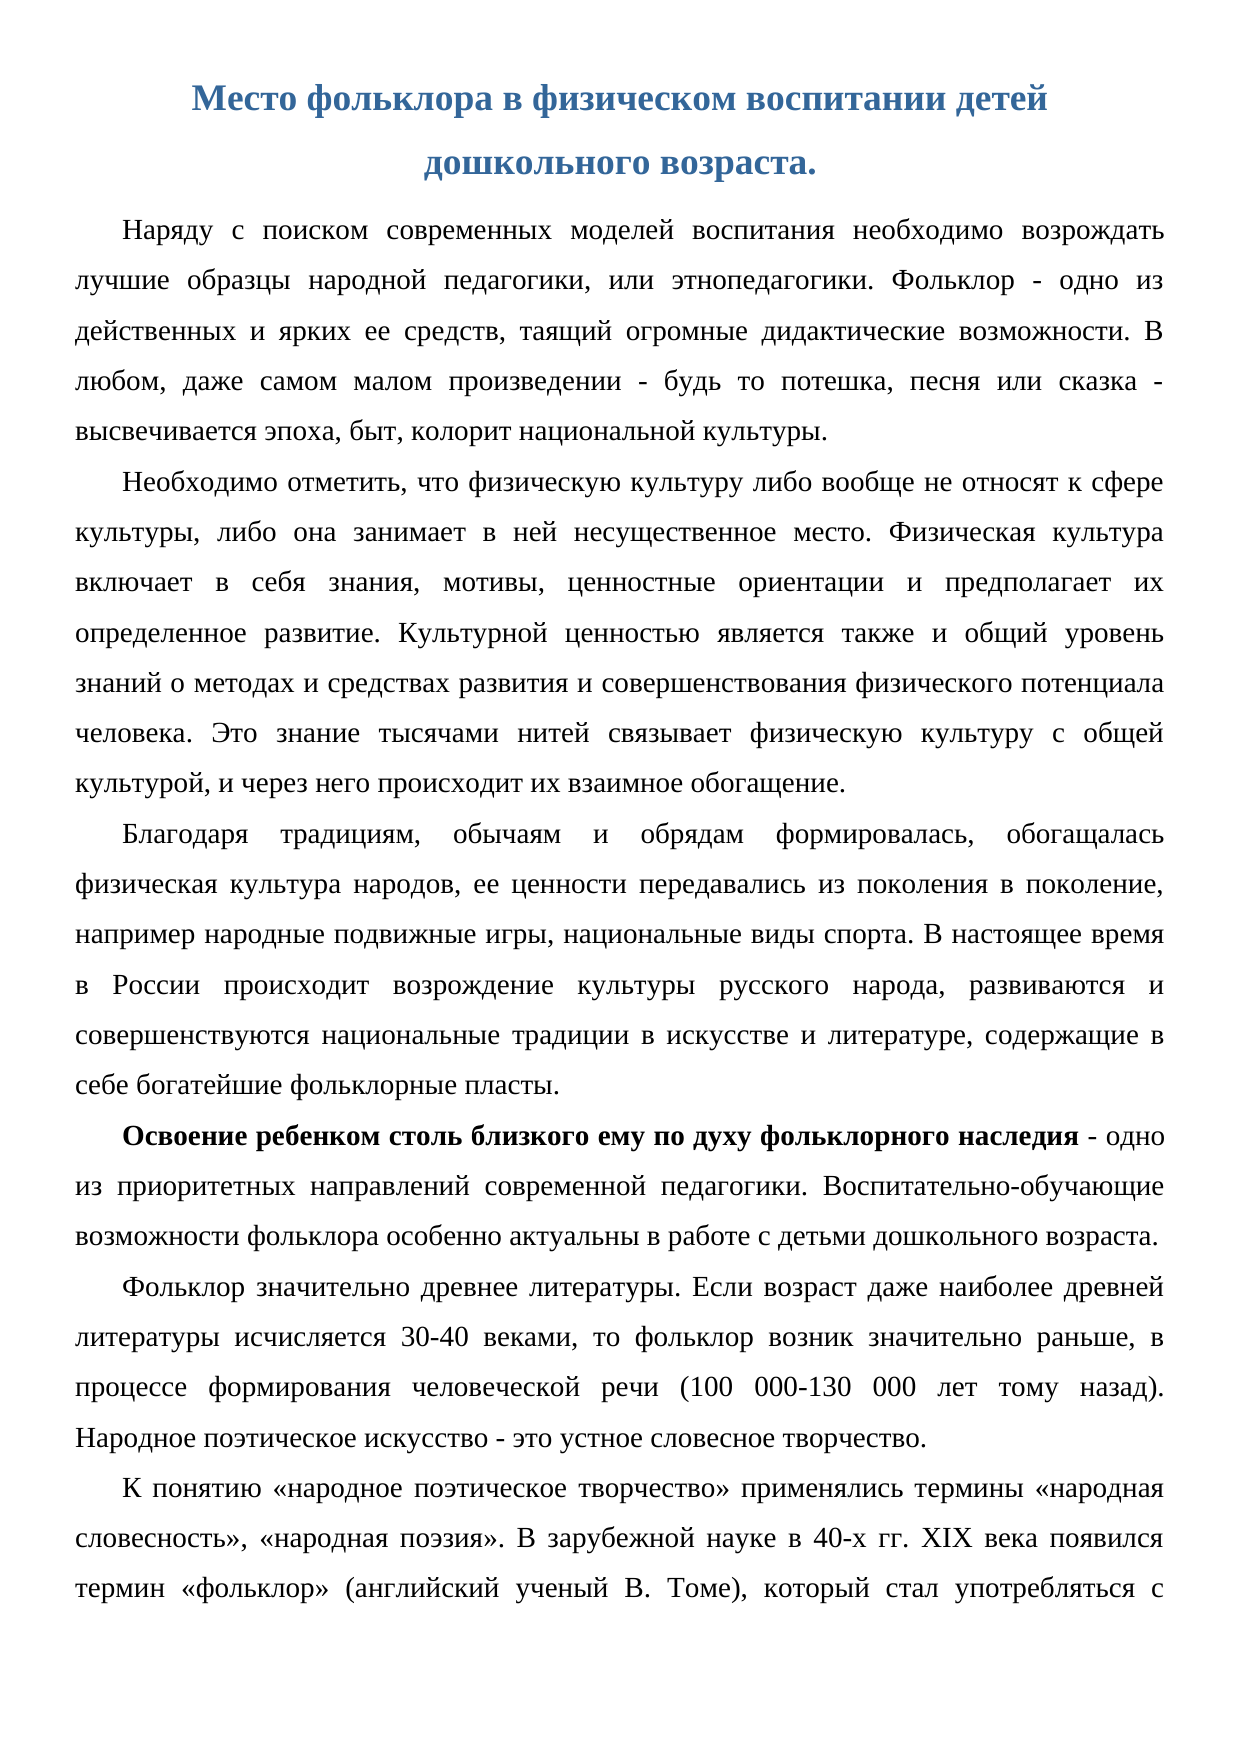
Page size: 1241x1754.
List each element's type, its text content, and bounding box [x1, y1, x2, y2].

text Необходимо отметить, что физическую культуру либо вообще не относят к сфере культуры, либо она занимает в ней несущественное место. Физическая культура включает в себя знания, мотивы, ценностные ориентации и предполагает их определенное развитие. Культурной ценностью является также и общий уровень знаний о методах и средствах развития и совершенствования физического потенциала человека. Это знание тысячами нитей связывает физическую культуру с общей культурой, и через него происходит их взаимное обогащение. [75, 464, 1165, 799]
text Наряду с поиском современных моделей воспитания необходимо возрождать лучшие образцы народной педагогики, или этнопедагогики. Фольклор - одно из действенных и ярких ее средств, таящий огромные дидактические возможности. В любом, даже самом малом произведении - будь то потешка, песня или сказка - высвечивается эпоха, быт, колорит национальной культуры. [75, 212, 1165, 447]
text Освоение ребенком столь близкого ему по духу фольклорного наследия - одно из приоритетных направлений современной педагогики. Воспитательно-обучающие возможности фольклора особенно актуальны в работе с детьми дошкольного возраста. [75, 1118, 1165, 1252]
text Благодаря традициям, обычаям и обрядам формировалась, обогащалась физическая культура народов, ее ценности передавались из поколения в поколение, например народные подвижные игры, национальные виды спорта. В настоящее время в России происходит возрождение культуры русского народа, развиваются и совершенствуются национальные традиции в искусстве и литературе, содержащие в себе богатейшие фольклорные пласты. [75, 816, 1165, 1101]
text Фольклор значительно древнее литературы. Если возраст даже наиболее древней литературы исчисляется 30-40 веками, то фольклор возник значительно раньше, в процессе формирования человеческой речи (100 000-130 000 лет тому назад). Народное поэтическое искусство - это устное словесное творчество. [75, 1269, 1165, 1453]
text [75, 1470, 1165, 1604]
text Место фольклора в физическом воспитании детей дошкольного возраста. [75, 75, 1165, 183]
